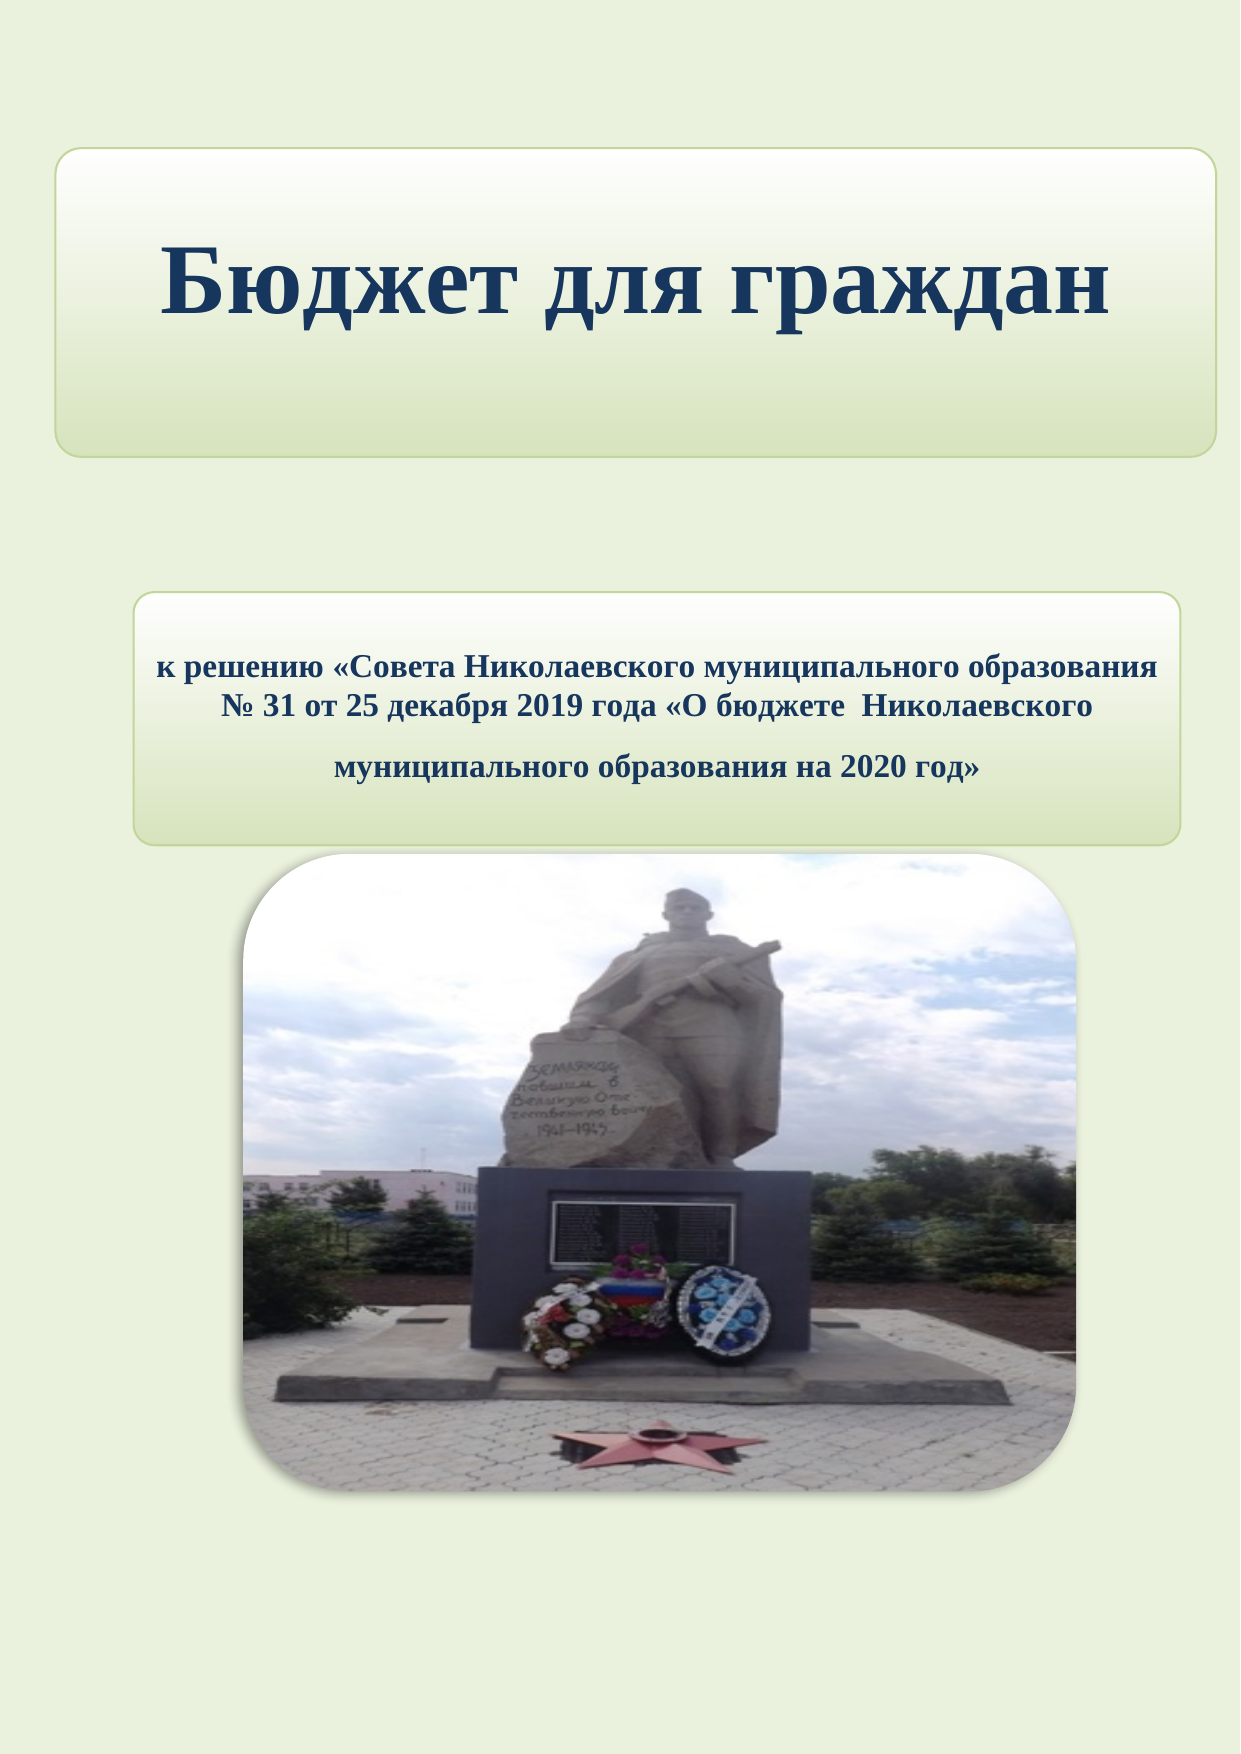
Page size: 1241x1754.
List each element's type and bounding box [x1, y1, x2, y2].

picture [243, 853, 1077, 1492]
